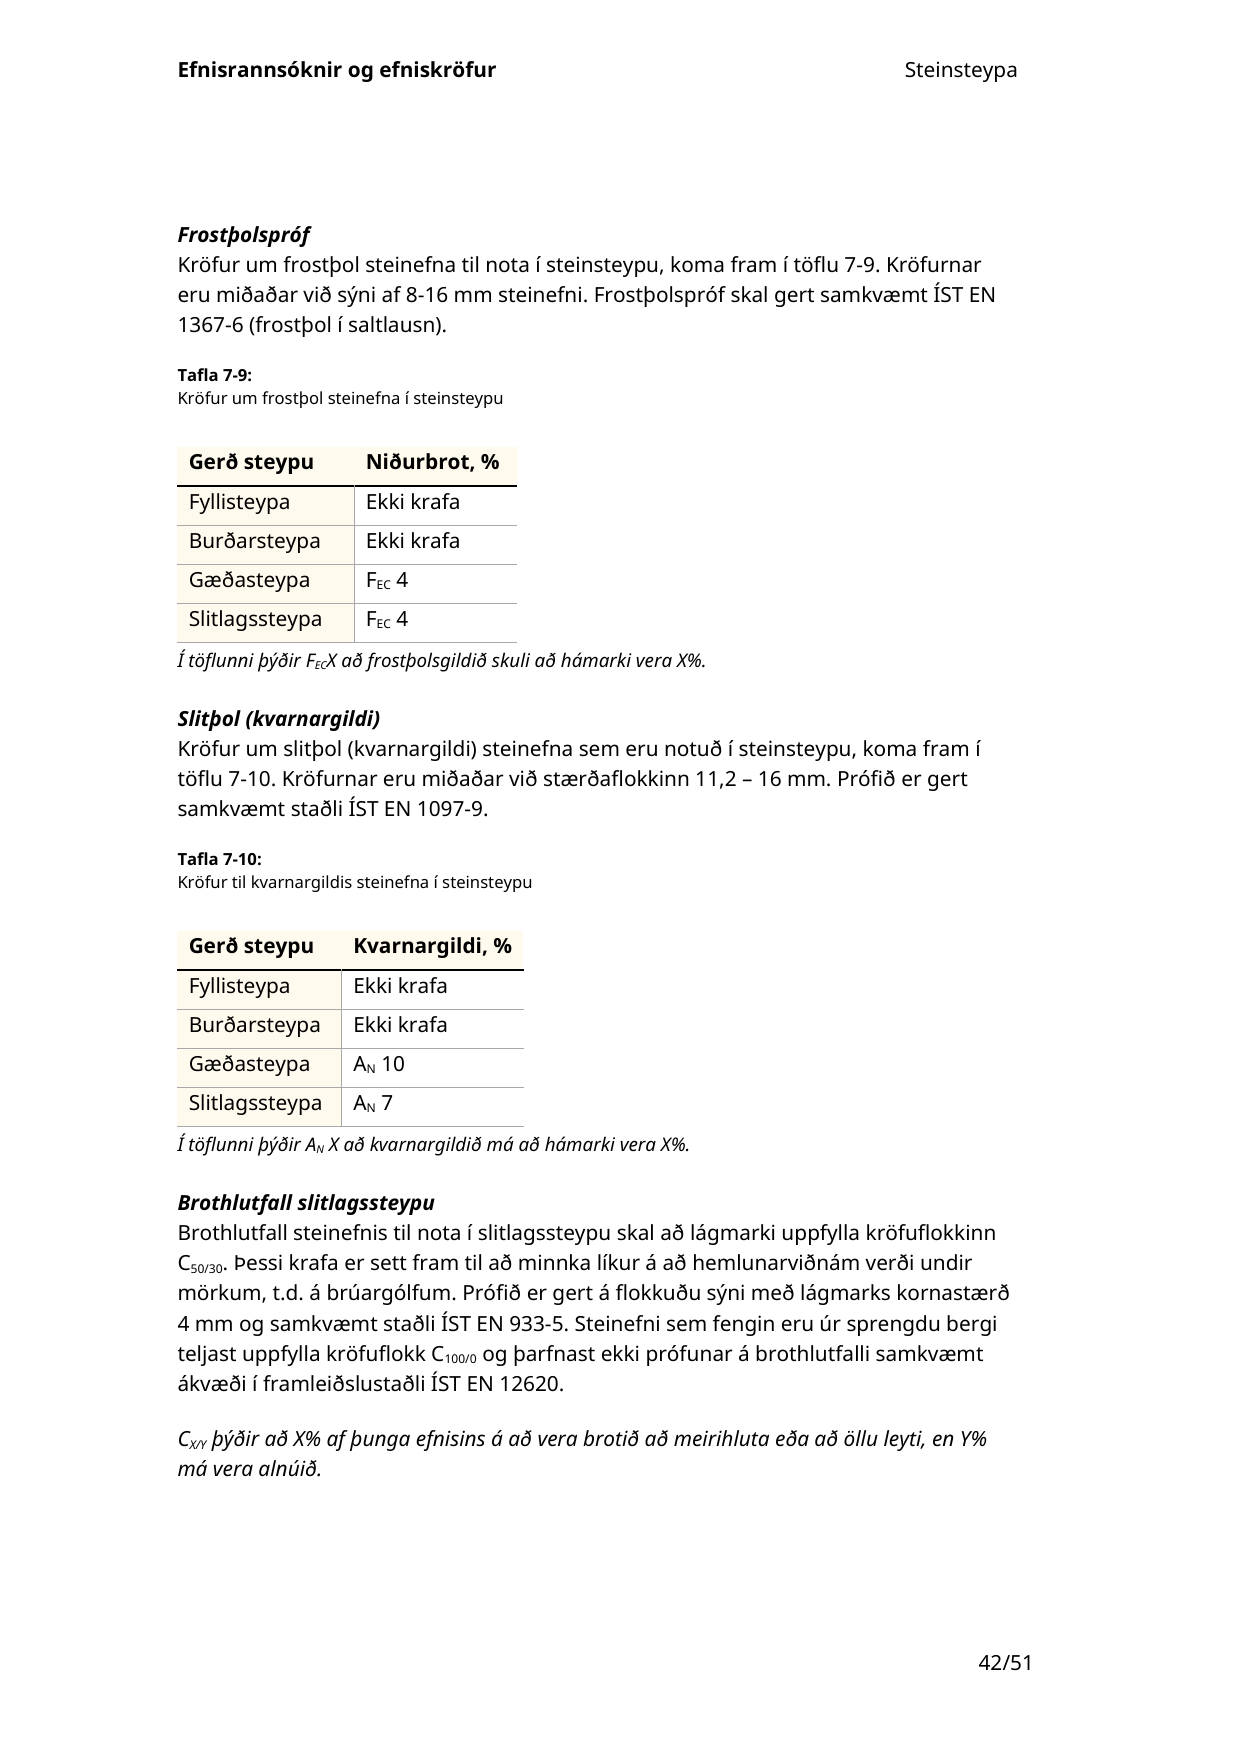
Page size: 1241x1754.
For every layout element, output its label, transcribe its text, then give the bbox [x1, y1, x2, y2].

table_cell Ekki krafa [355, 526, 517, 564]
table_cell AN 7 [342, 1088, 523, 1126]
table_cell Fyllisteypa [177, 971, 341, 1009]
table_header Gerð steypu [177, 931, 342, 969]
text Brothlutfall slitlagssteypu [177, 1186, 1019, 1216]
text Kröfur um slitþol (kvarnargildi) steinefna sem eru notuð í steinsteypu, koma fram í töflu 7-10. Kröfurnar eru miðaðar við stærðaflokkinn 11,2 – 16 mm. Prófið er gert samkvæmt staðli ÍST EN 1097-9. [177, 732, 1019, 823]
table_header Kvarnargildi, % [342, 931, 523, 969]
table_cell Slitlagssteypa [177, 1088, 341, 1126]
table_header Niðurbrot, % [354, 447, 517, 485]
text CX/Y þýðir að X% af þunga efnisins á að vera brotið að meirihluta eða að öllu leyti, en Y% má vera alnúið. [177, 1422, 1019, 1483]
table_cell FEC 4 [355, 604, 517, 642]
table_cell Gæðasteypa [177, 565, 354, 603]
text Tafla 7-9: Kröfur um frostþol steinefna í steinsteypu [177, 364, 1019, 409]
table_cell Burðarsteypa [177, 1010, 341, 1048]
table_cell Ekki krafa [342, 971, 523, 1009]
text Brothlutfall steinefnis til nota í slitlagssteypu skal að lágmarki uppfylla kröfuflokkinn C50/30. Þessi krafa er sett fram til að minnka líkur á að hemlunarviðnám verði undir mörkum, t.d. á brúargólfum. Prófið er gert á flokkuðu sýni með lágmarks kornastærð 4 mm og samkvæmt staðli ÍST EN 933-5. Steinefni sem fengin eru úr sprengdu bergi teljast uppfylla kröfuflokk C100/0 og þarfnast ekki prófunar á brothlutfalli samkvæmt ákvæði í framleiðslustaðli ÍST EN 12620. [177, 1216, 1019, 1397]
table_cell Gæðasteypa [177, 1049, 341, 1087]
text Frostþolspróf [177, 218, 1019, 248]
table_cell Burðarsteypa [177, 526, 354, 564]
text Slitþol (kvarnargildi) [177, 702, 1019, 732]
table_cell Ekki krafa [342, 1010, 523, 1048]
table_cell Fyllisteypa [177, 487, 354, 525]
table_cell Ekki krafa [355, 487, 517, 525]
table_cell Slitlagssteypa [177, 604, 354, 642]
text Tafla 7-10: Kröfur til kvarnargildis steinefna í steinsteypu [177, 848, 1019, 893]
text Í töflunni þýðir AN X að kvarnargildið má að hámarki vera X%. [177, 1127, 1019, 1157]
table_cell AN 10 [342, 1049, 523, 1087]
table_cell FEC 4 [355, 565, 517, 603]
text Kröfur um frostþol steinefna til nota í steinsteypu, koma fram í töflu 7-9. Kröfurnar eru miðaðar við sýni af 8-16 mm steinefni. Frostþolspróf skal gert samkvæmt ÍST EN 1367-6 (frostþol í saltlausn). [177, 248, 1019, 339]
text Í töflunni þýðir FECX að frostþolsgildið skuli að hámarki vera X%. [177, 643, 1019, 673]
table_header Gerð steypu [177, 447, 354, 485]
